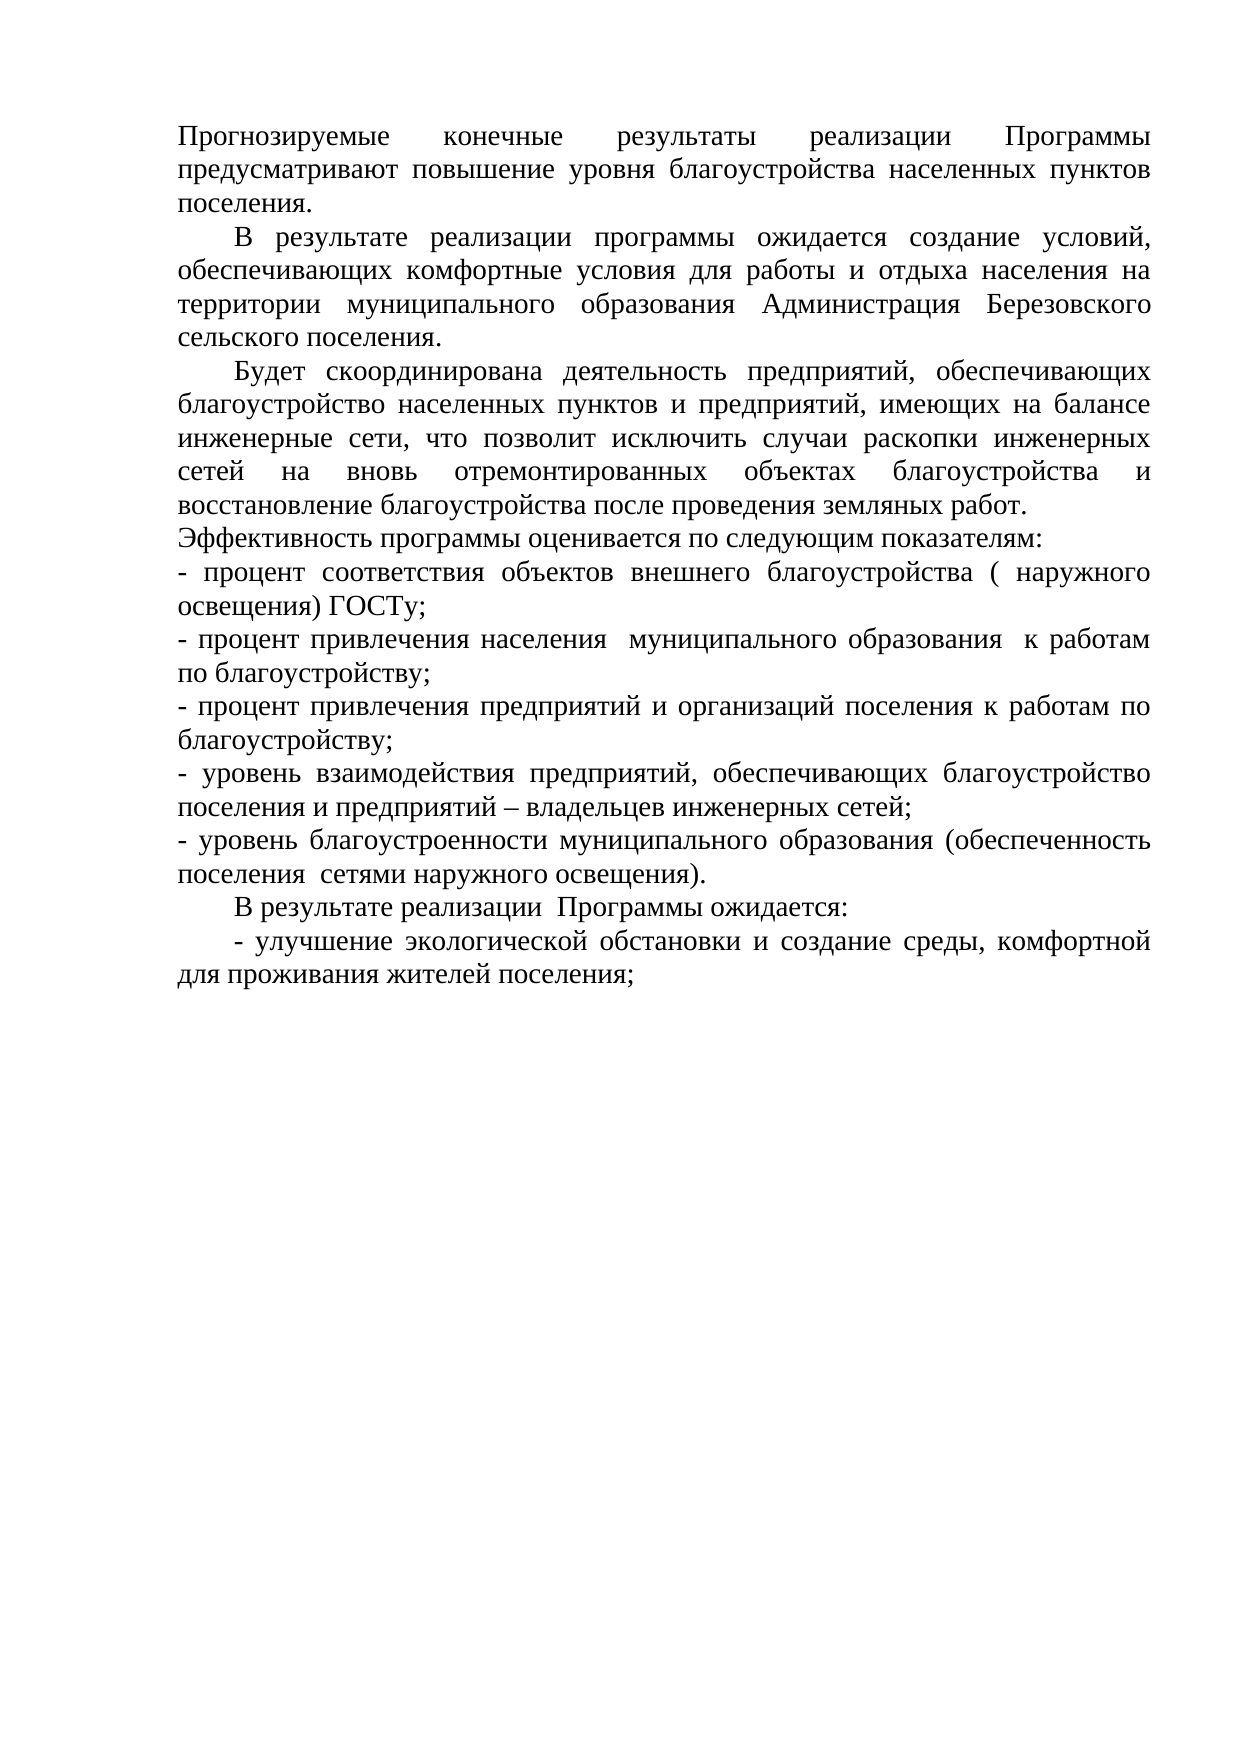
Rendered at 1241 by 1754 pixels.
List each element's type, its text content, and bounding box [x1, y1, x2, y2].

text В результате реализации Программы ожидается: [177, 889, 1152, 923]
text Эффективность программы оценивается по следующим показателям: [177, 521, 1152, 554]
text - процент привлечения населения муниципального образования к работам по благоустройству; [177, 621, 1152, 688]
text - уровень благоустроенности муниципального образования (обеспеченность поселения сетями наружного освещения). [177, 822, 1152, 889]
text - улучшение экологической обстановки и создание среды, комфортной для проживания жителей поселения; [177, 923, 1152, 990]
text В результате реализации программы ожидается создание условий, обеспечивающих комфортные условия для работы и отдыха населения на территории муниципального образования Администрация Березовского сельского поселения. [177, 219, 1152, 353]
text - процент соответствия объектов внешнего благоустройства ( наружного освещения) ГОСТу; [177, 554, 1152, 621]
text - процент привлечения предприятий и организаций поселения к работам по благоустройству; [177, 688, 1152, 755]
text Прогнозируемые конечные результаты реализации Программы предусматривают повышение уровня благоустройства населенных пунктов поселения. [177, 118, 1152, 219]
text - уровень взаимодействия предприятий, обеспечивающих благоустройство поселения и предприятий – владельцев инженерных сетей; [177, 755, 1152, 822]
text Будет скоординирована деятельность предприятий, обеспечивающих благоустройство населенных пунктов и предприятий, имеющих на балансе инженерные сети, что позволит исключить случаи раскопки инженерных сетей на вновь отремонтированных объектах благоустройства и восстановление благоустройства после проведения земляных работ. [177, 353, 1152, 521]
